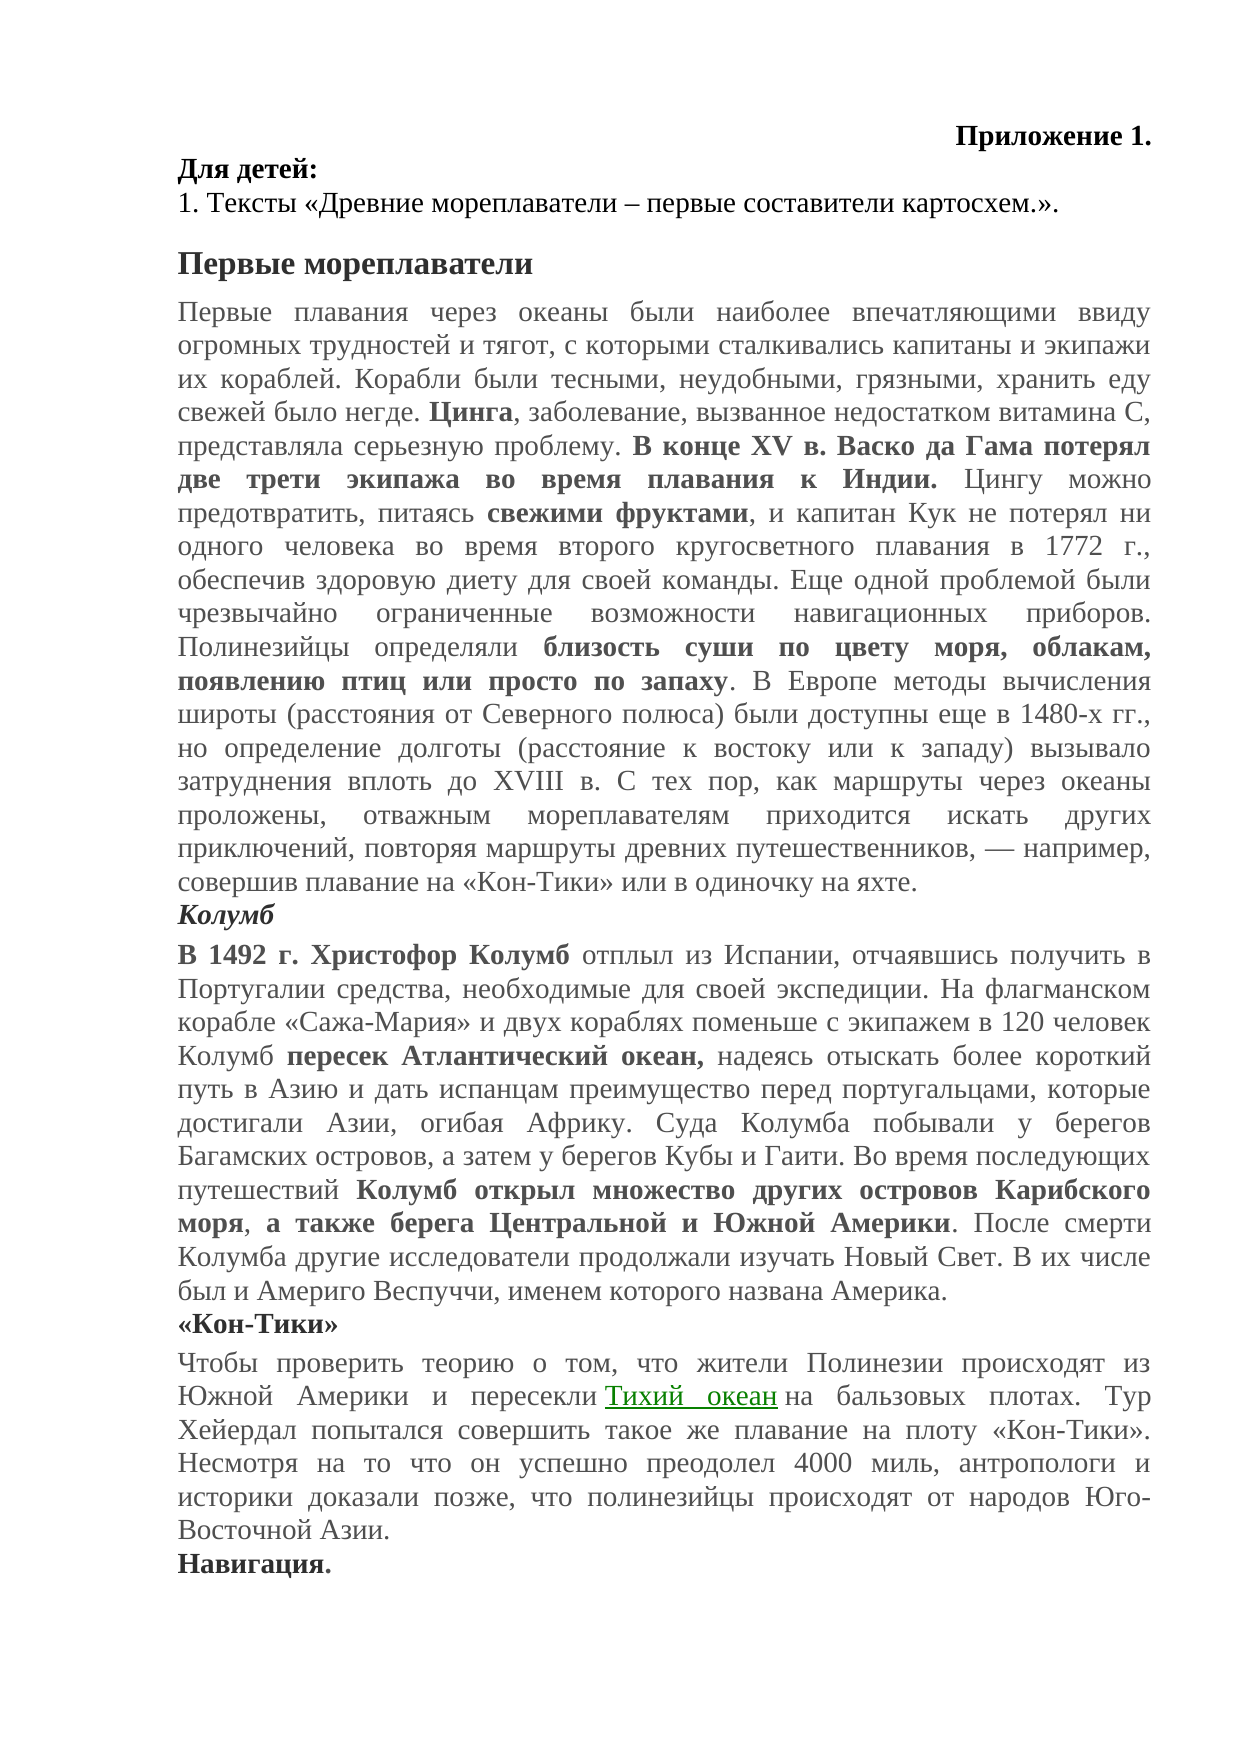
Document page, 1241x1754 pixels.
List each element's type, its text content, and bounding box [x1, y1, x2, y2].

text Навигация. [177, 1546, 1152, 1579]
text Для детей: [177, 152, 1152, 185]
subtitle Первые мореплаватели [177, 219, 1152, 281]
text 1. Тексты «Древние мореплаватели – первые составители картосхем.». [177, 185, 1152, 219]
text Первые плавания через океаны были наиболее впечатляющими ввиду огромных трудностей и тягот, с которыми сталкивались капитаны и экипажи их кораблей. Корабли были тесными, неудобными, грязными, хранить еду свежей было негде. Цинга, заболевание, вызванное недостатком витамина С, представляла серьезную проблему. В конце XV в. Васко да Гама потерял две трети экипажа во время плавания к Индии. Цингу можно предотвратить, питаясь свежими фруктами, и капитан Кук не потерял ни одного человека во время второго кругосветного плавания в 1772 г., обеспечив здоровую диету для своей команды. Еще одной проблемой были чрезвычайно ограниченные возможности навигационных приборов. Полинезийцы определяли близость суши по цвету моря, облакам, появлению птиц или просто по запаху. В Европе методы вычисления широты (расстояния от Северного полюса) были доступны еще в 1480-х гг., но определение долготы (расстояние к востоку или к западу) вызывало затруднения вплоть до XVIII в. С тех пор, как маршруты через океаны проложены, отважным мореплавателям приходится искать других приключений, повторяя маршруты древних путешественников, — например, совершив плавание на «Кон-Тики» или в одиночку на яхте. [177, 294, 1152, 897]
subtitle «Кон-Тики» [177, 1306, 1152, 1340]
text В 1492 г. Христофор Колумб отплыл из Испании, отчаявшись получить в Португалии средства, необходимые для своей экспедиции. На флагманском корабле «Сажа-Мария» и двух кораблях поменьше с экипажем в 120 человек Колумб пересек Атлантический океан, надеясь отыскать более короткий путь в Азию и дать испанцам преимущество перед португальцами, которые достигали Азии, огибая Африку. Суда Колумба побывали у берегов Багамских островов, а затем у берегов Кубы и Гаити. Во время последующих путешествий Колумб открыл множество других островов Карибского моря, а также берега Центральной и Южной Америки. После смерти Колумба другие исследователи продолжали изучать Новый Свет. В их числе был и Америго Веспуччи, именем которого названа Америка. [177, 937, 1152, 1306]
text Чтобы проверить теорию о том, что жители Полинезии происходят из Южной Америки и пересекли Тихий океан на бальзовых плотах. Тур Хейердал попытался совершить такое же плавание на плоту «Кон-Тики». Несмотря на то что он успешно преодолел 4000 миль, антропологи и историки доказали позже, что полинезийцы происходят от народов Юго-Восточной Азии. [177, 1345, 1152, 1546]
text Приложение 1. [177, 118, 1152, 152]
subtitle Колумб [177, 897, 1152, 931]
